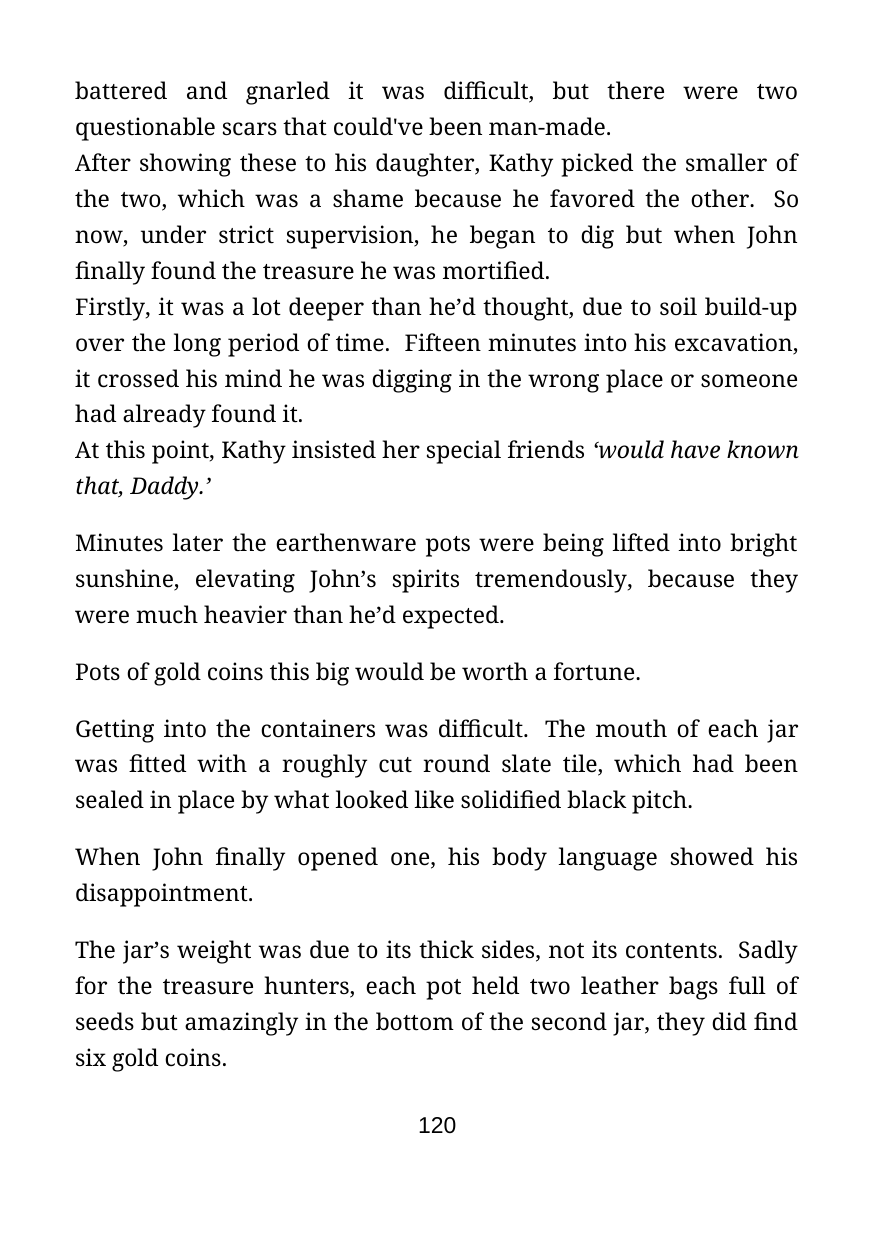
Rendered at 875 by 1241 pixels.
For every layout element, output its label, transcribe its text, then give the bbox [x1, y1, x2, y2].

text Minutes later the earthenware pots were being lifted into bright sunshine, elevating John’s spirits tremendously, because they were much heavier than he’d expected. [75, 527, 799, 630]
text After showing these to his daughter, Kathy picked the smaller of the two, which was a shame because he favored the other. So now, under strict supervision, he began to dig but when John finally found the treasure he was mortified. [75, 147, 799, 286]
text At this point, Kathy insisted her special friends ‘would have known that, Daddy.’ [75, 434, 799, 502]
text The jar’s weight was due to its thick sides, not its contents. Sadly for the treasure hunters, each pot held two leather bags full of seeds but amazingly in the bottom of the second jar, they did find six gold coins. [75, 934, 799, 1073]
text Firstly, it was a lot deeper than he’d thought, due to soil build-up over the long period of time. Fifteen minutes into his excavation, it crossed his mind he was digging in the wrong place or someone had already found it. [75, 291, 799, 430]
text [75, 75, 799, 142]
text Pots of gold coins this big would be worth a fortune. [75, 656, 799, 687]
text Getting into the containers was difficult. The mouth of each jar was fitted with a roughly cut round slate tile, which had been sealed in place by what looked like solidified black pitch. [75, 712, 799, 816]
text When John finally opened one, his body language showed his disappointment. [75, 841, 799, 908]
